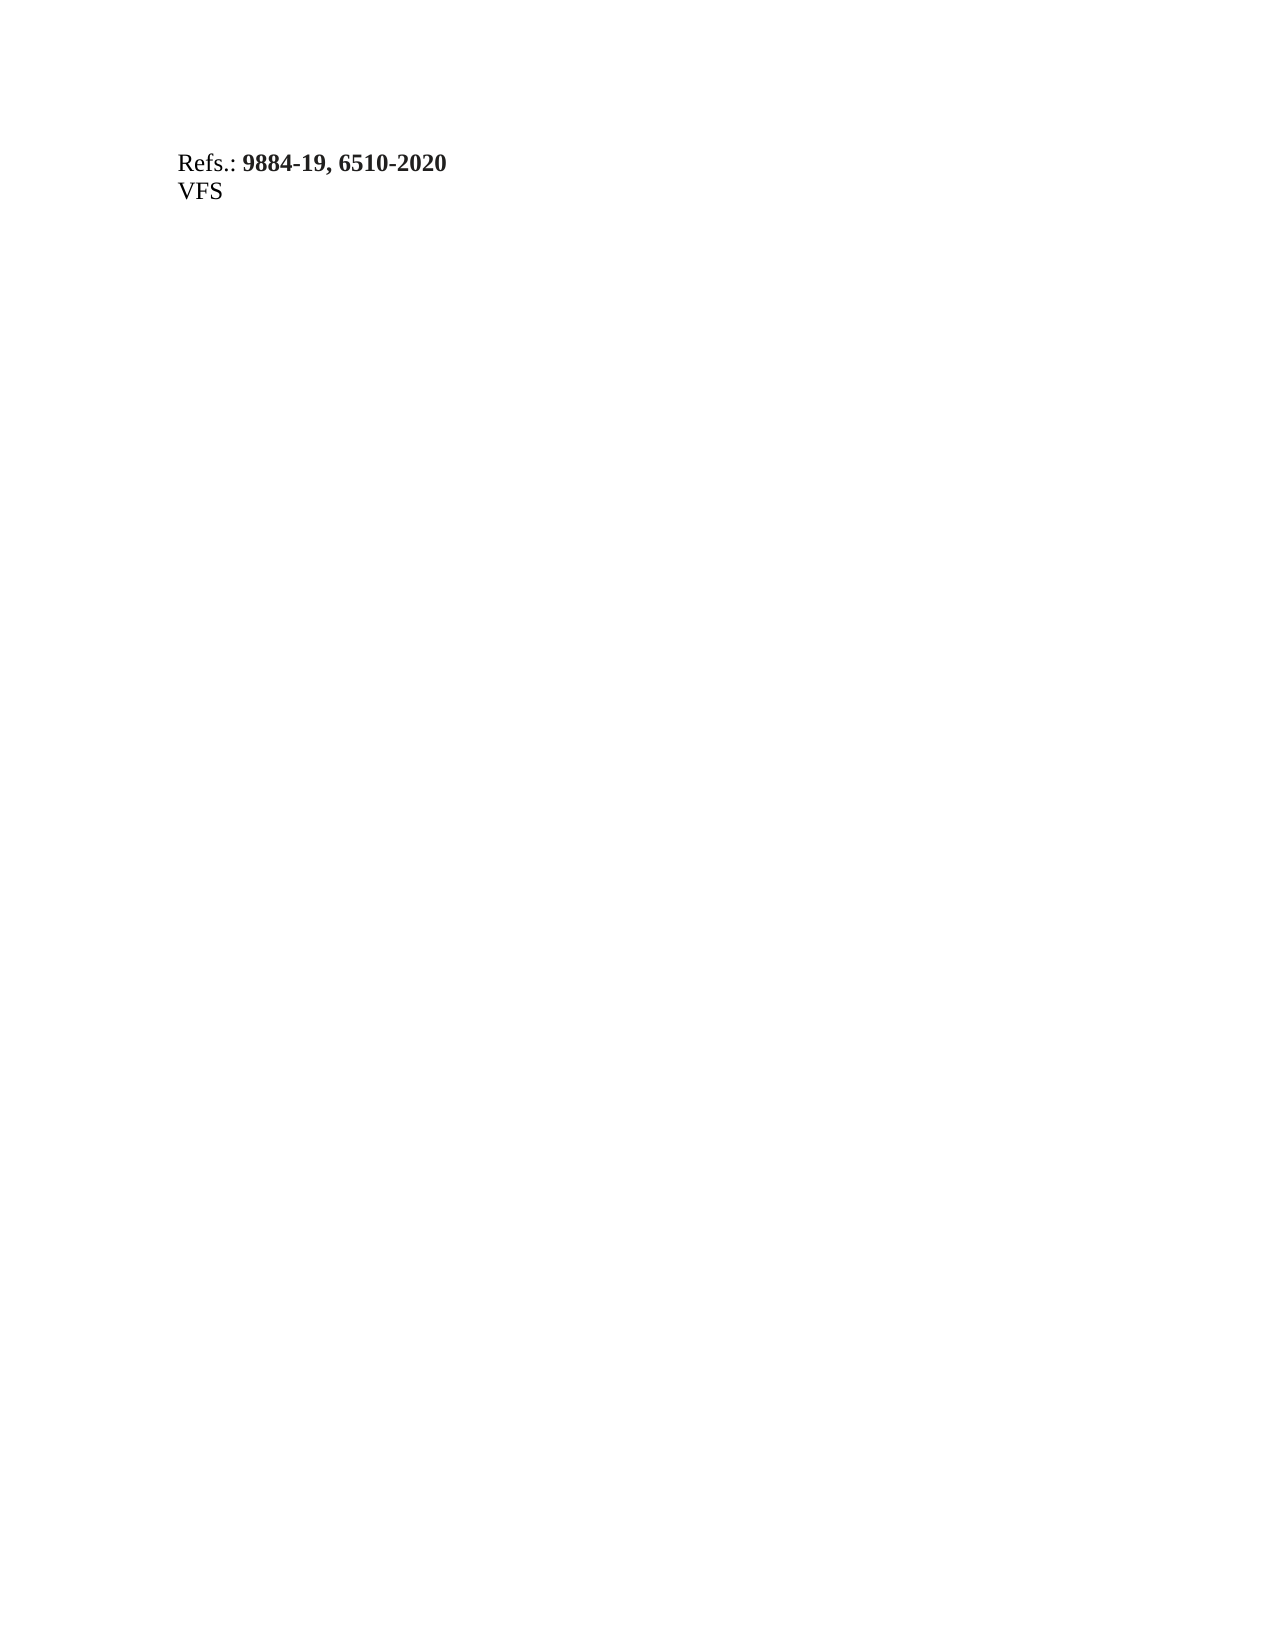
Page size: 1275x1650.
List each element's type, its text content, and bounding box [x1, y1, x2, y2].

text VFS [177, 176, 1098, 205]
text Refs.: 9884-19, 6510-2020 [177, 148, 1098, 176]
